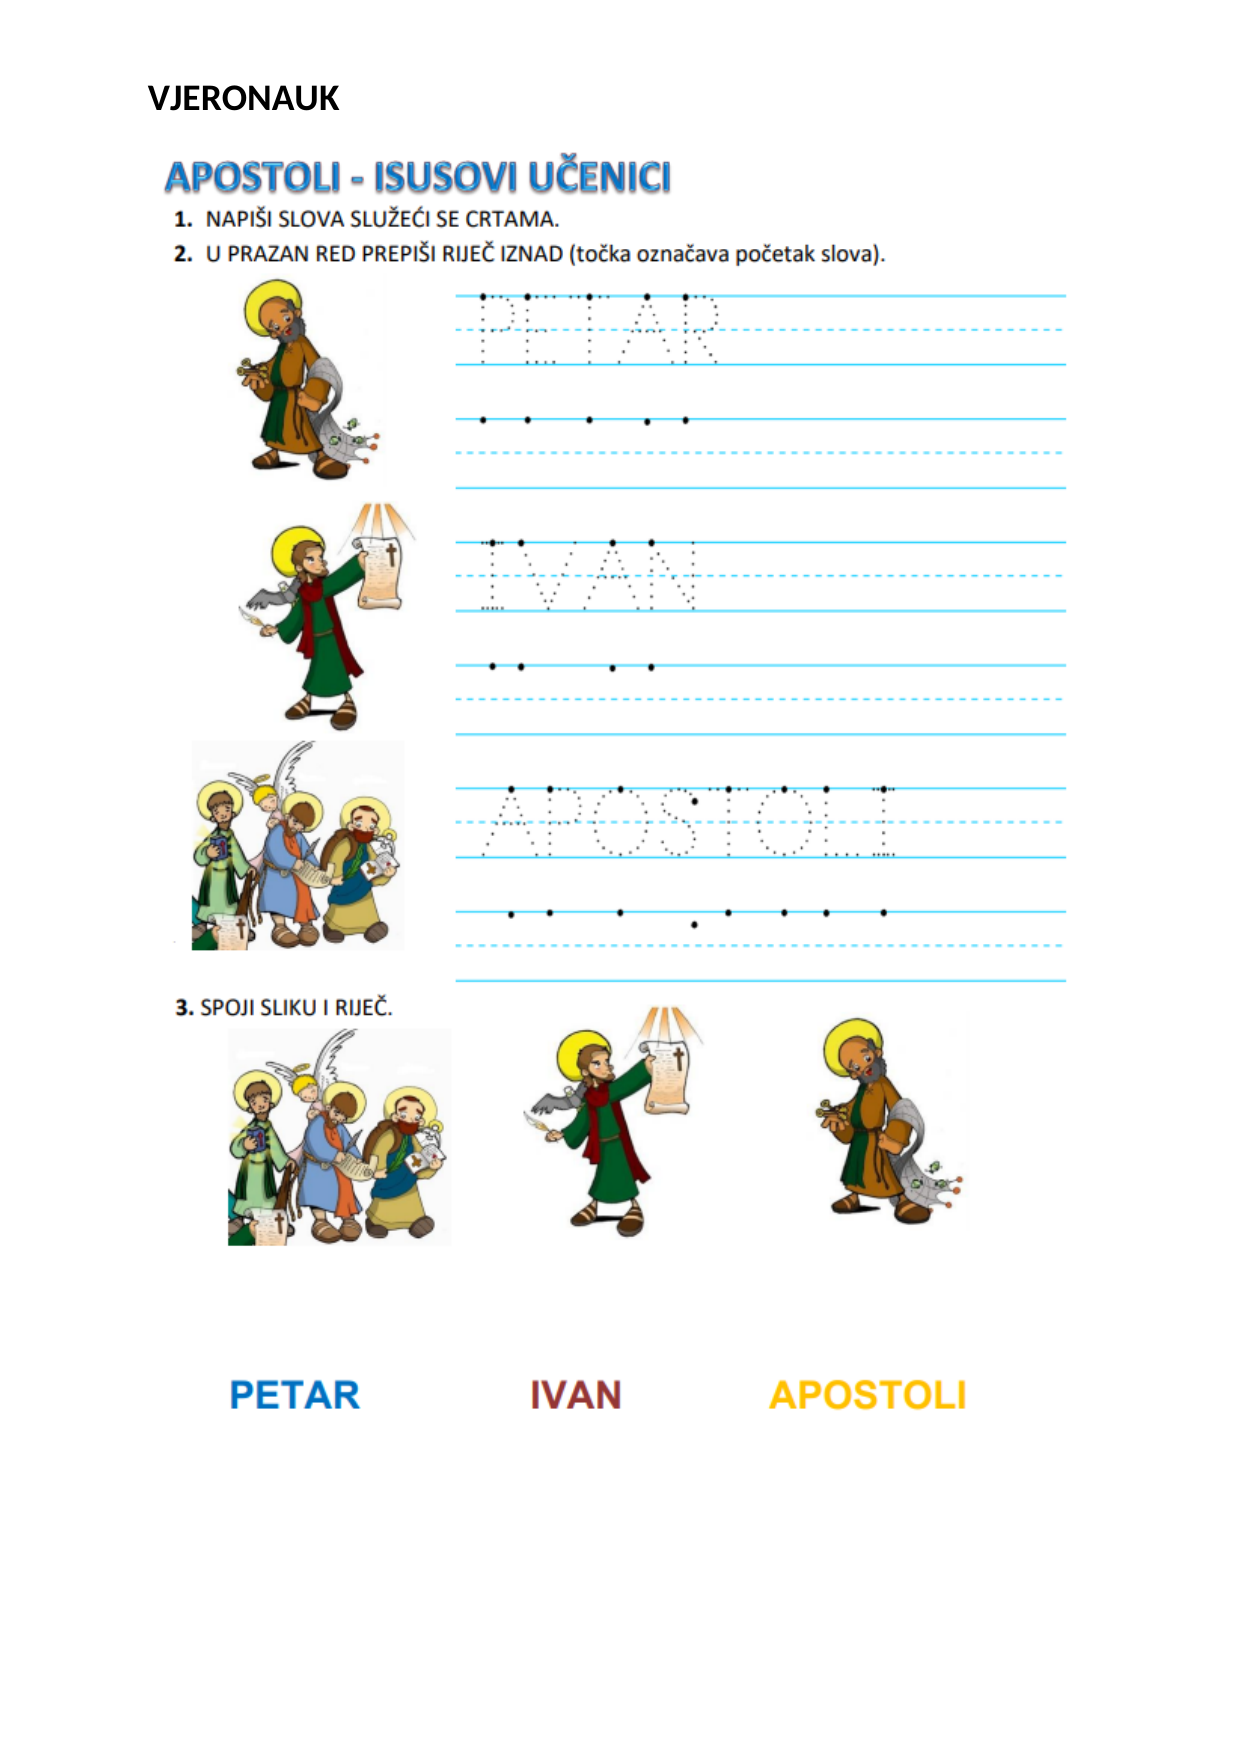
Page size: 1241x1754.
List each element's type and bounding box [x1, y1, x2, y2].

picture [147, 147, 1092, 1436]
